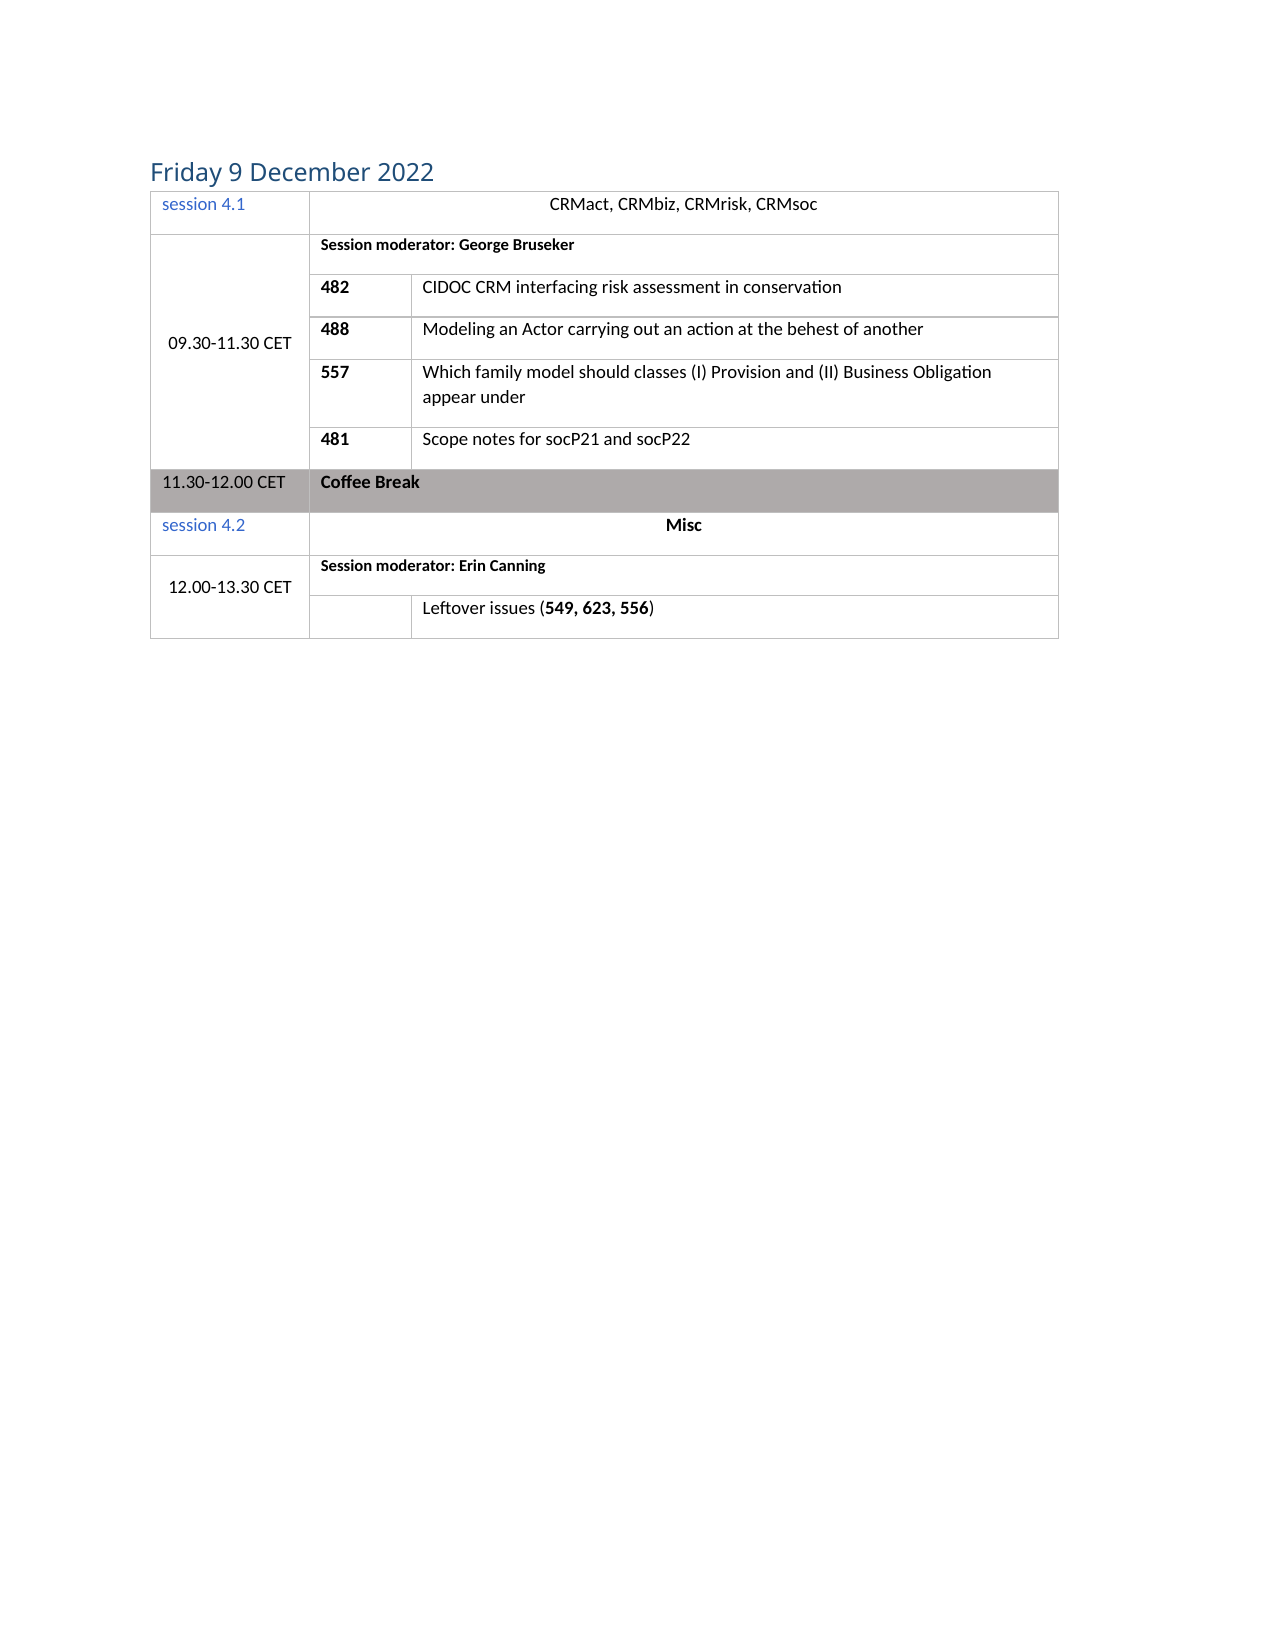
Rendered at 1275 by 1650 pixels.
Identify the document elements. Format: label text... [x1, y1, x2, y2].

table_cell 09.30-11.30 CET [151, 235, 309, 469]
table_header session 4.1 [151, 192, 309, 234]
table_cell 12.00-13.30 CET [151, 556, 309, 637]
table_cell Coffee Break [310, 470, 1058, 512]
table_cell Misc [310, 513, 1058, 555]
table_cell Which family model should classes (I) Provision and (II) Business Obligation appear under [412, 360, 1058, 427]
table_cell 481 [310, 428, 411, 469]
table_cell 11.30-12.00 CET [151, 470, 309, 512]
table_cell Session moderator: George Bruseker [310, 235, 1058, 274]
table_cell Leftover issues (549, 623, 556) [412, 596, 1058, 637]
table_cell Modeling an Actor carrying out an action at the behest of another [412, 318, 1058, 359]
table_cell CIDOC CRM interfacing risk assessment in conservation [412, 275, 1058, 316]
table_cell [310, 596, 411, 637]
table_cell Scope notes for socP21 and socP22 [412, 428, 1058, 469]
table_header CRMact, CRMbiz, CRMrisk, CRMsoc [310, 192, 1058, 234]
table_cell 482 [310, 275, 411, 316]
table_cell Session moderator: Erin Canning [310, 556, 1058, 595]
table_cell 557 [310, 360, 411, 427]
subtitle Friday 9 December 2022 [150, 154, 1125, 188]
table_cell 488 [310, 318, 411, 359]
table_cell session 4.2 [151, 513, 309, 555]
